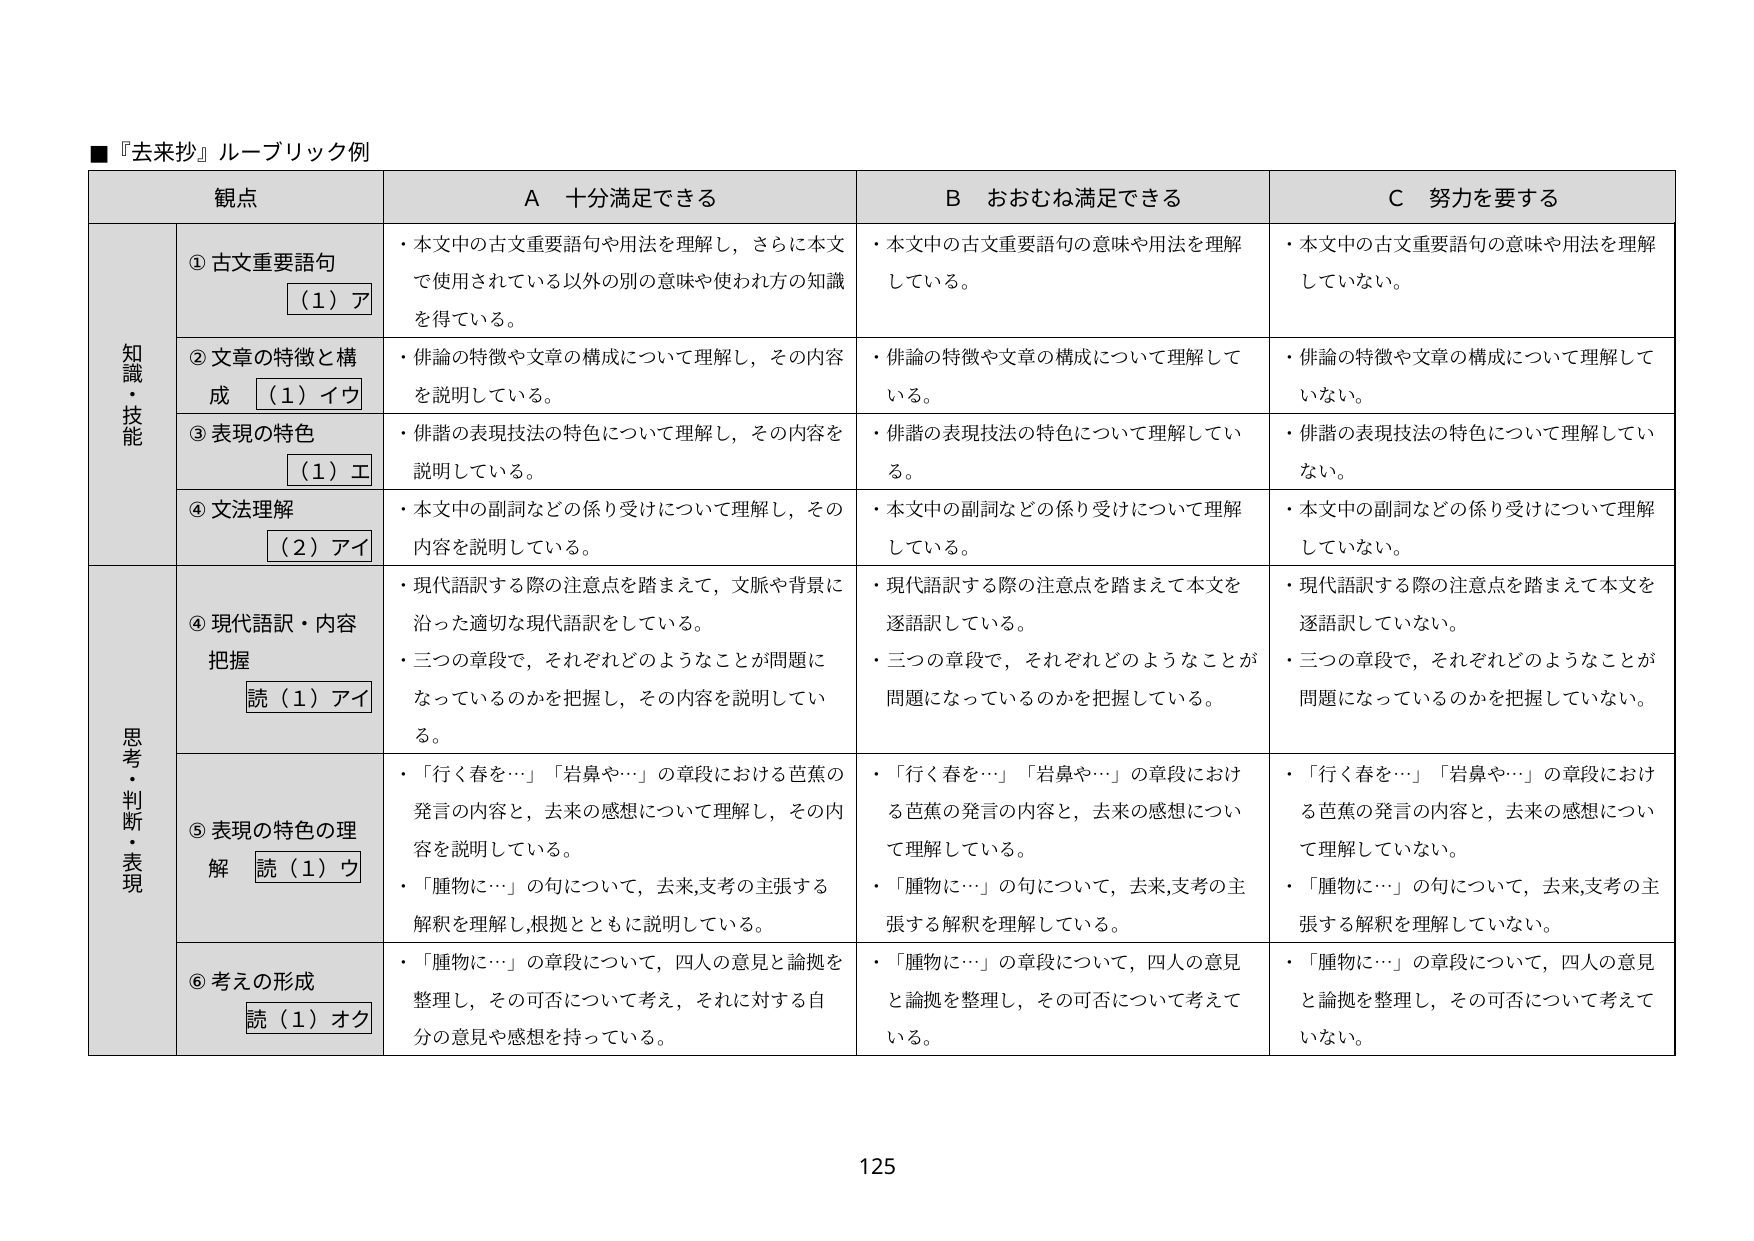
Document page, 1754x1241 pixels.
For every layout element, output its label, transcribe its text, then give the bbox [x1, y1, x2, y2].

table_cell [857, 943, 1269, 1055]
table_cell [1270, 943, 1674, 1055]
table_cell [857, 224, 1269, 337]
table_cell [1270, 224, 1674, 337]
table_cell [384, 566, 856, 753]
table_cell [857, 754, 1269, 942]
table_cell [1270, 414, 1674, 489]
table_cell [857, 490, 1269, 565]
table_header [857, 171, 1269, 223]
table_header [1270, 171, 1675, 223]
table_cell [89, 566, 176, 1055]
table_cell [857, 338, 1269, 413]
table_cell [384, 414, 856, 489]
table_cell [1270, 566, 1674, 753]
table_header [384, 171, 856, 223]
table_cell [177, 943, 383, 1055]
text ■『去来抄』ルーブリック例 [89, 132, 1665, 170]
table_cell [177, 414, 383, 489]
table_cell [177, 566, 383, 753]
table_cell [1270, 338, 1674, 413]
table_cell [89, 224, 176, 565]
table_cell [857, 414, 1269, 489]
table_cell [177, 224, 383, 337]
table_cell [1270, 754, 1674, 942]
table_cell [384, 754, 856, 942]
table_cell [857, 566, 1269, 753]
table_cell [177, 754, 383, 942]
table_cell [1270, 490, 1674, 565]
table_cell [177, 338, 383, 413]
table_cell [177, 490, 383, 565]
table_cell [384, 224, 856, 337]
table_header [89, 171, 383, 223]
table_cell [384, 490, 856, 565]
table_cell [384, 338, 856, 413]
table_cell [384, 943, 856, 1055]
